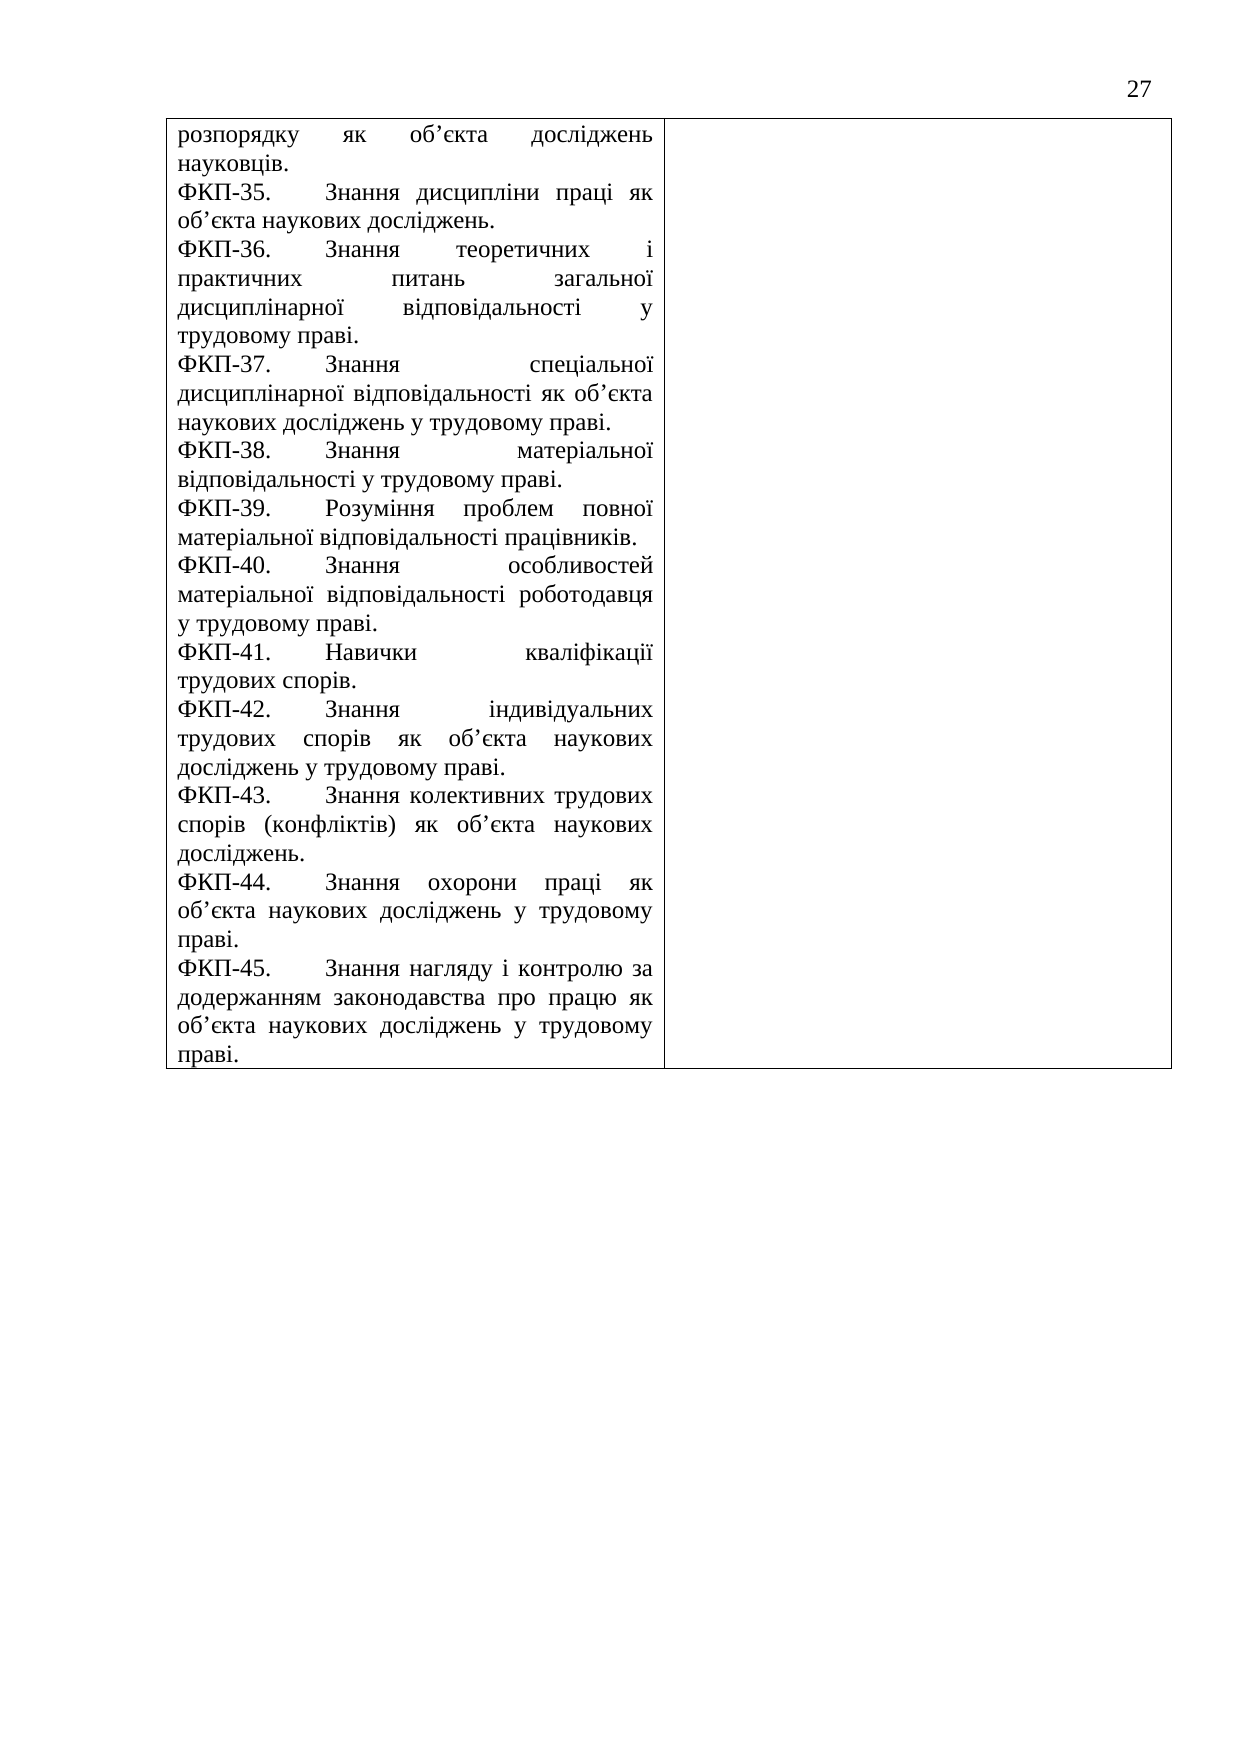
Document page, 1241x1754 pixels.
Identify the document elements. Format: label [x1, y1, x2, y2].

table_cell [167, 119, 664, 1068]
table_cell [665, 119, 1171, 1068]
